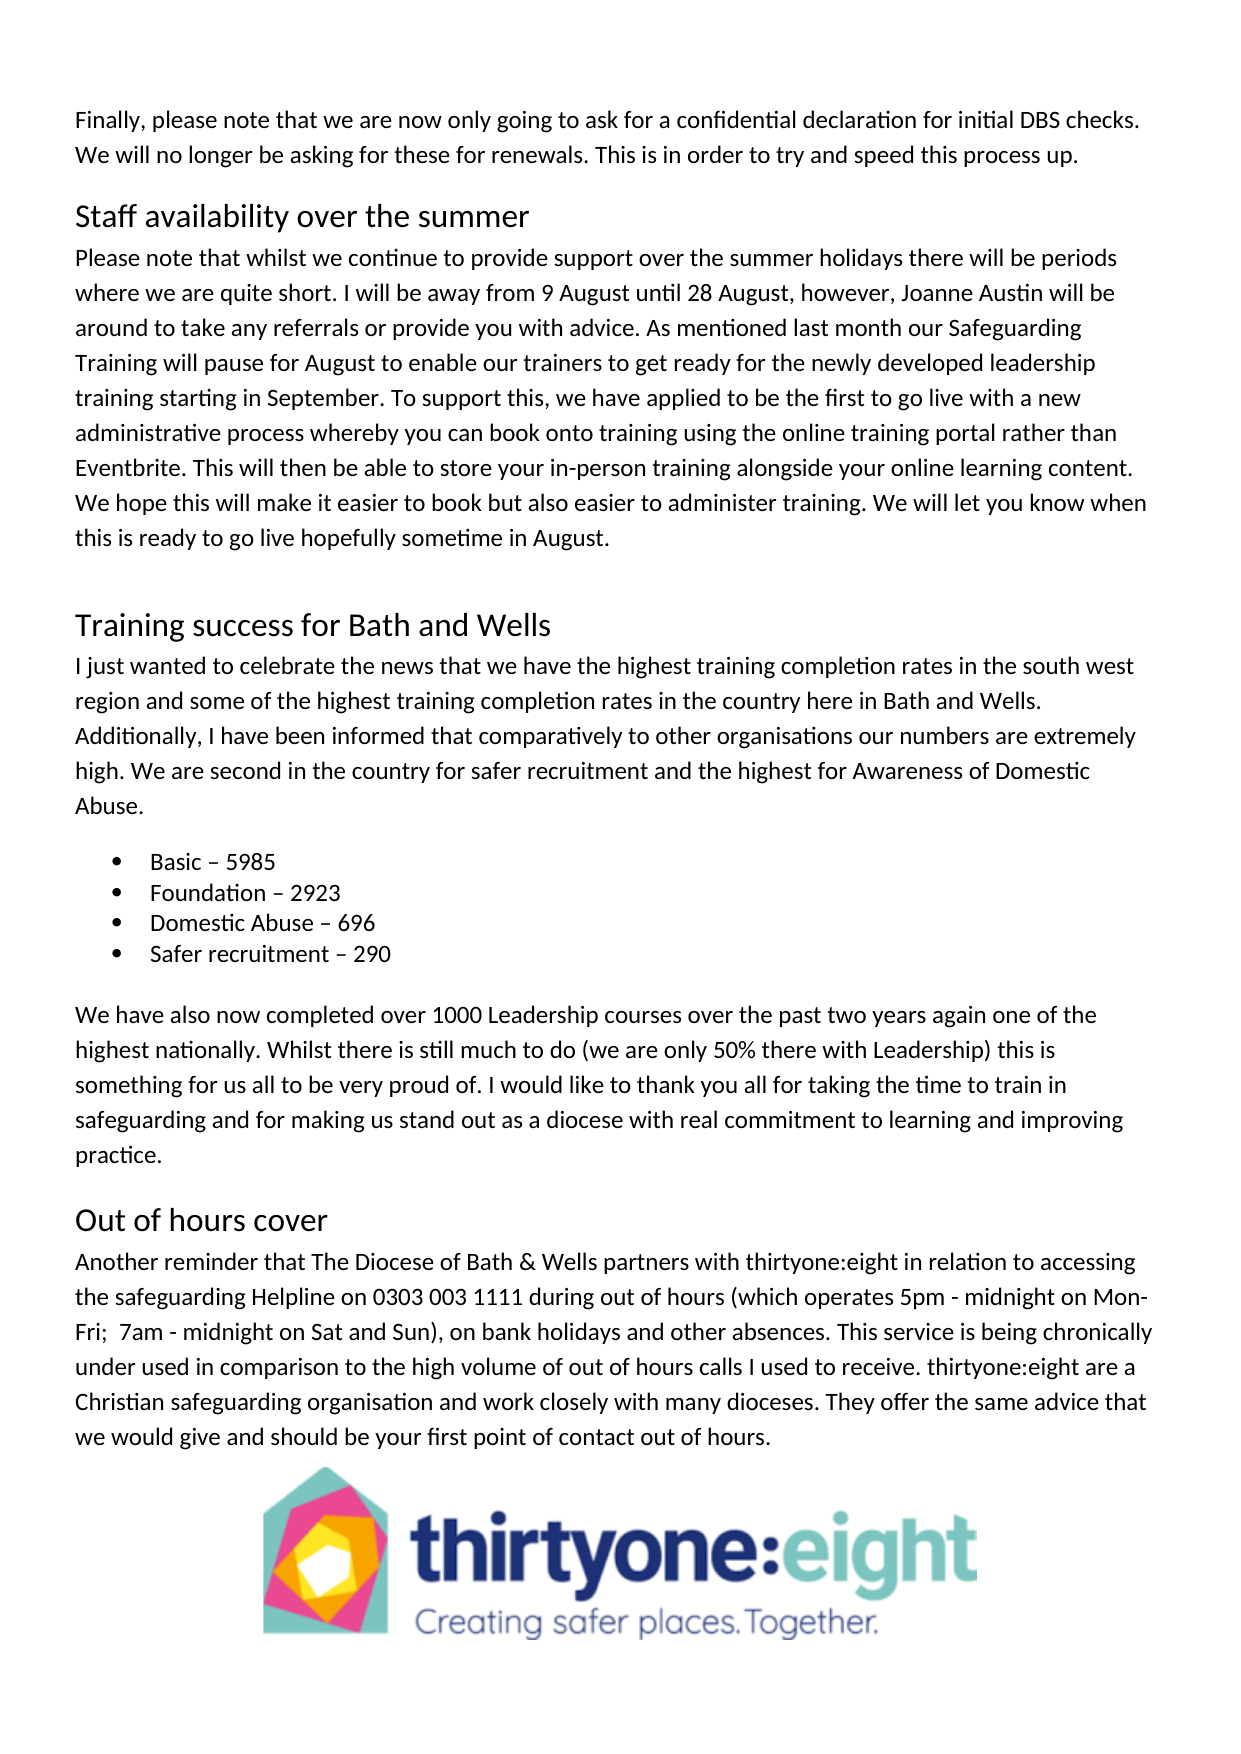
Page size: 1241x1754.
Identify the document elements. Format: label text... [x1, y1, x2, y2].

list Domestic Abuse – 696 [112, 907, 1165, 938]
text Please note that whilst we continue to provide support over the summer holidays there will be periods where we are quite short. I will be away from 9 August until 28 August, however, Joanne Austin will be around to take any referrals or provide you with advice. As mentioned last month our Safeguarding Training will pause for August to enable our trainers to get ready for the newly developed leadership training starting in September. To support this, we have applied to be the first to go live with a new administrative process whereby you can book onto training using the online training portal rather than Eventbrite. This will then be able to store your in-person training alongside your online learning content. We hope this will make it easier to book but also easier to administer training. We will let you know when this is ready to go live hopefully sometime in August. [75, 242, 1165, 552]
text Another reminder that The Diocese of Bath & Wells partners with thirtyone:eight in relation to accessing the safeguarding Helpline on 0303 003 1111 during out of hours (which operates 5pm - midnight on Mon-Fri; 7am - midnight on Sat and Sun), on bank holidays and other absences. This service is being chronically under used in comparison to the high volume of out of hours calls I used to receive. thirtyone:eight are a Christian safeguarding organisation and work closely with many dioceses. They offer the same advice that we would give and should be your first point of contact out of hours. [75, 1246, 1165, 1451]
text Staff availability over the summer [75, 195, 1165, 236]
text We have also now completed over 1000 Leadership courses over the past two years again one of the highest nationally. Whilst there is still much to do (we are only 50% there with Leadership) this is something for us all to be very proud of. I would like to thank you all for taking the time to train in safeguarding and for making us stand out as a diocese with real commitment to learning and improving practice. [75, 999, 1165, 1169]
text Finally, please note that we are now only going to ask for a confidential declaration for initial DBS checks. We will no longer be asking for these for renewals. This is in order to try and speed this process up. [75, 104, 1165, 170]
list Basic – 5985 [112, 846, 1165, 877]
list Safer recruitment – 290 [112, 938, 1165, 968]
text Training success for Bath and Wells [75, 604, 1165, 644]
list Foundation – 2923 [112, 877, 1165, 907]
subtitle Out of hours cover [75, 1199, 1165, 1239]
text I just wanted to celebrate the news that we have the highest training completion rates in the south west region and some of the highest training completion rates in the country here in Bath and Wells. Additionally, I have been informed that comparatively to other organisations our numbers are extremely high. We are second in the country for safer recruitment and the highest for Awareness of Domestic Abuse. [75, 650, 1165, 821]
picture [263, 1467, 977, 1640]
